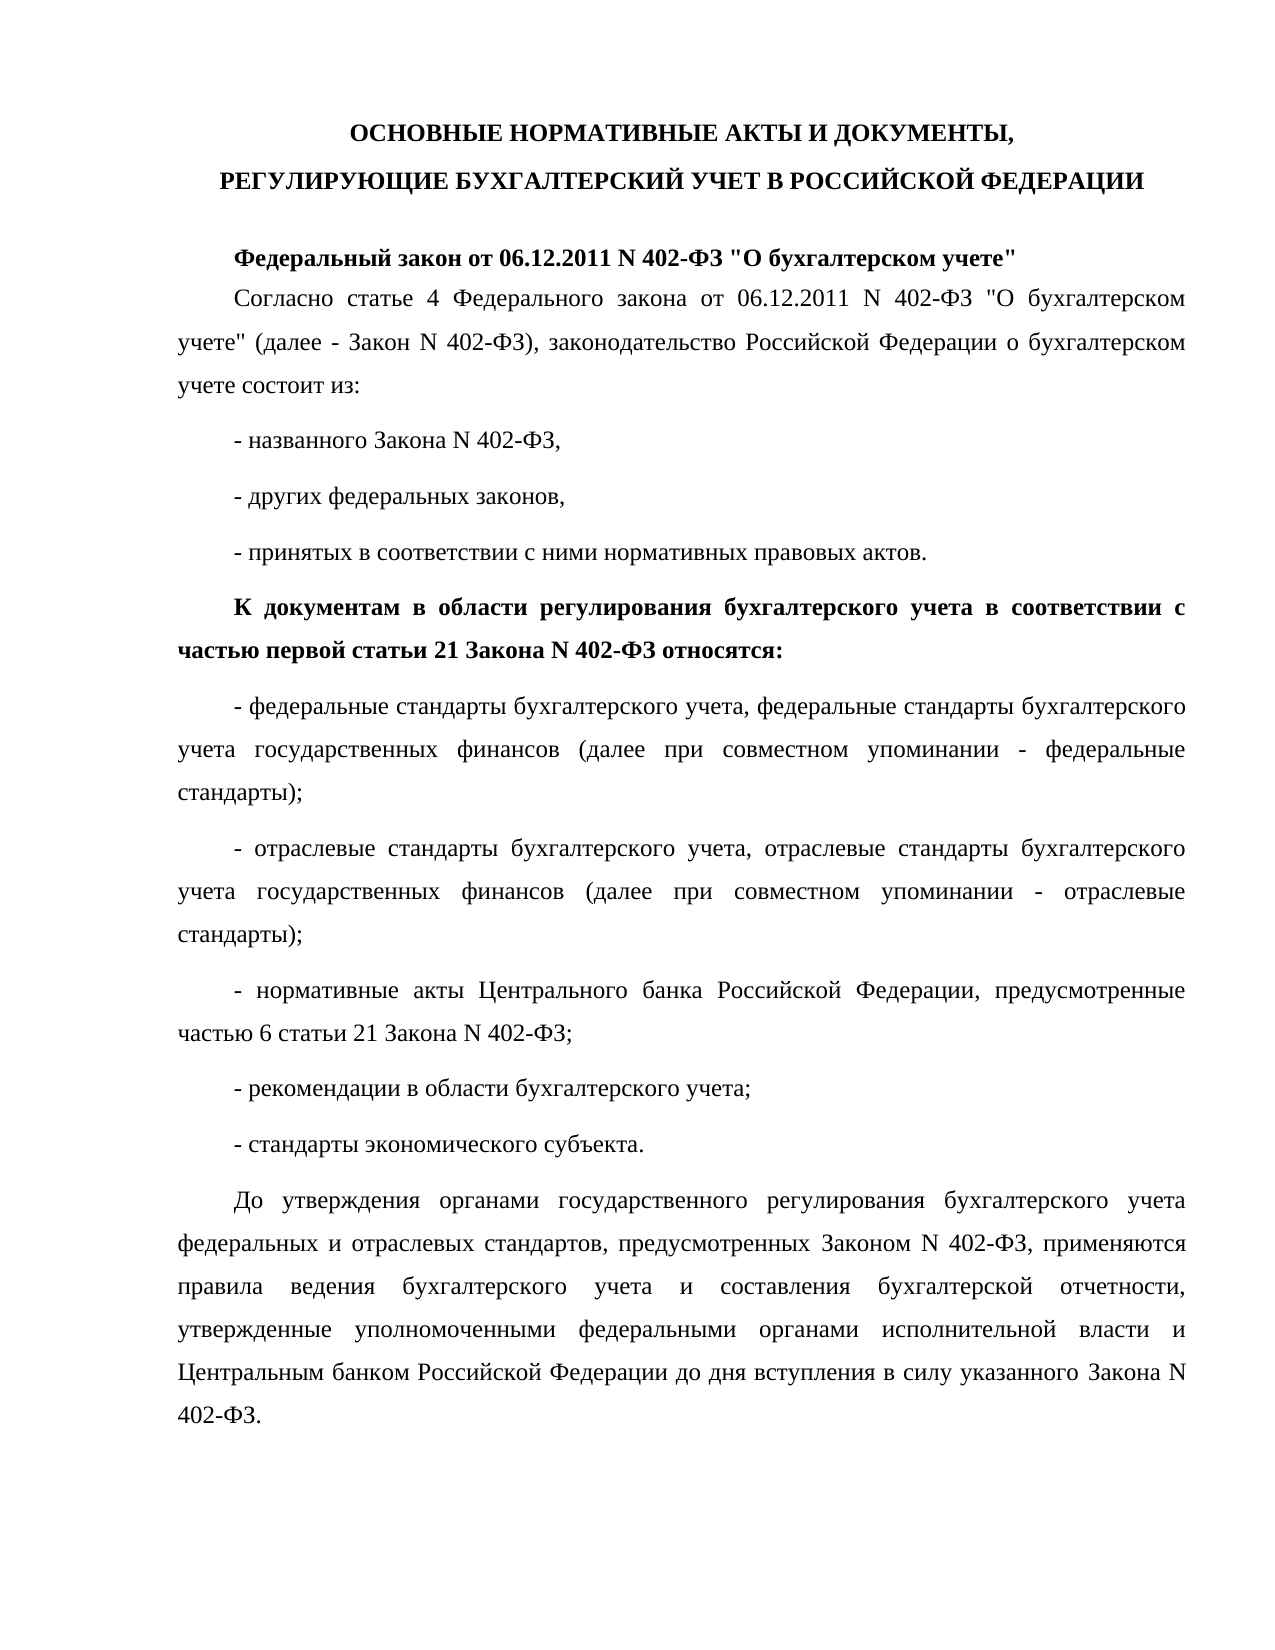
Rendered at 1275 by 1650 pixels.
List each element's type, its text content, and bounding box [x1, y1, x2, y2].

text - федеральные стандарты бухгалтерского учета, федеральные стандарты бухгалтерского учета государственных финансов (далее при совместном упоминании - федеральные стандарты); [177, 691, 1186, 806]
text Согласно статье 4 Федерального закона от 06.12.2011 N 402-ФЗ "О бухгалтерском учете" (далее - Закон N 402-ФЗ), законодательство Российской Федерации о бухгалтерском учете состоит из: [177, 283, 1186, 398]
text - названного Закона N 402-ФЗ, [177, 425, 1186, 454]
text - стандарты экономического субъекта. [177, 1129, 1186, 1158]
text - отраслевые стандарты бухгалтерского учета, отраслевые стандарты бухгалтерского учета государственных финансов (далее при совместном упоминании - отраслевые стандарты); [177, 833, 1186, 948]
text - нормативные акты Центрального банка Российской Федерации, предусмотренные частью 6 статьи 21 Закона N 402-ФЗ; [177, 975, 1186, 1047]
text - рекомендации в области бухгалтерского учета; [177, 1073, 1186, 1102]
text - принятых в соответствии с ними нормативных правовых актов. [177, 537, 1186, 565]
text Федеральный закон от 06.12.2011 N 402-ФЗ "О бухгалтерском учете" [177, 247, 1186, 271]
text ОСНОВНЫЕ НОРМАТИВНЫЕ АКТЫ И ДОКУМЕНТЫ, [177, 118, 1186, 147]
text - других федеральных законов, [177, 481, 1186, 510]
text До утверждения органами государственного регулирования бухгалтерского учета федеральных и отраслевых стандартов, предусмотренных Законом N 402-ФЗ, применяются правила ведения бухгалтерского учета и составления бухгалтерской отчетности, утвержденные уполномоченными федеральными органами исполнительной власти и Центральным банком Российской Федерации до дня вступления в силу указанного Закона N 402-ФЗ. [177, 1185, 1186, 1429]
text РЕГУЛИРУЮЩИЕ БУХГАЛТЕРСКИЙ УЧЕТ В РОССИЙСКОЙ ФЕДЕРАЦИИ [177, 166, 1186, 194]
text К документам в области регулирования бухгалтерского учета в соответствии с частью первой статьи 21 Закона N 402-ФЗ относятся: [177, 592, 1186, 664]
